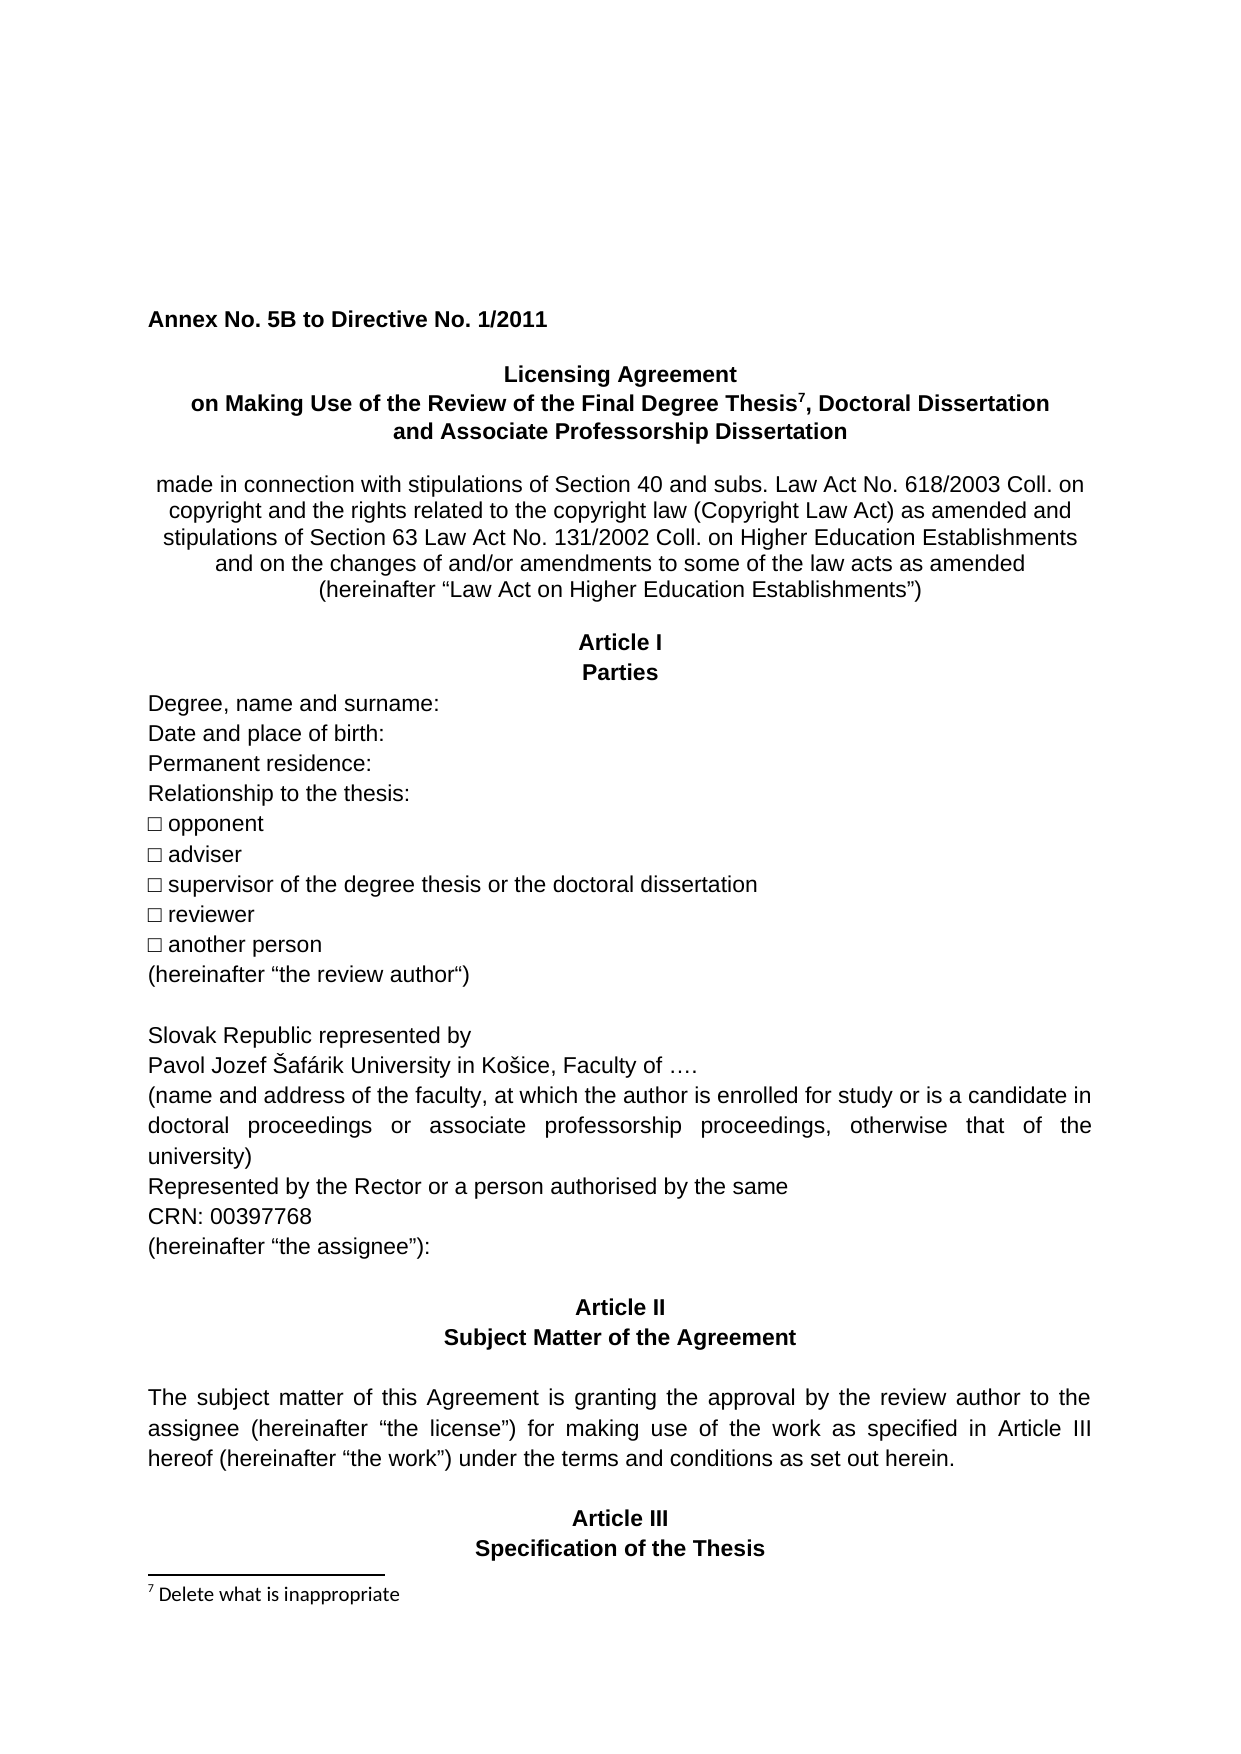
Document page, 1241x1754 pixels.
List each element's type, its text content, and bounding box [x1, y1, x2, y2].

text Parties [148, 659, 1093, 686]
text Degree, name and surname: [148, 689, 1093, 716]
text Licensing Agreement [148, 358, 1093, 387]
text □ reviewer [148, 901, 1093, 927]
text Slovak Republic represented by [148, 1022, 1093, 1048]
text Article II [148, 1294, 1093, 1320]
text made in connection with stipulations of Section 40 and subs. Law Act No. 618/2003 Coll. on copyright and the rights related to the copyright law (Copyright Law Act) as amended and stipulations of Section 63 Law Act No. 131/2002 Coll. on Higher Education Establishments and on the changes of and/or amendments to some of the law acts as amended [148, 471, 1093, 576]
text Permanent residence: [148, 750, 1093, 776]
text Pavol Jozef Šafárik University in Košice, Faculty of …. [148, 1052, 1093, 1078]
text Represented by the Rector or a person authorised by the same [148, 1173, 1093, 1199]
text □ another person [148, 931, 1093, 958]
text Date and place of birth: [148, 720, 1093, 746]
text Annex No. 5B to Directive No. 1/2011 [148, 306, 1093, 332]
text □ adviser [148, 841, 1093, 867]
text (hereinafter “the assignee”): [148, 1233, 1093, 1260]
text (hereinafter “Law Act on Higher Education Establishments”) [148, 576, 1093, 603]
text Subject Matter of the Agreement [148, 1324, 1093, 1350]
text CRN: 00397768 [148, 1203, 1093, 1229]
text and Associate Professorship Dissertation [148, 416, 1093, 445]
text (hereinafter “the review author“) [148, 961, 1093, 988]
text □ supervisor of the degree thesis or the doctoral dissertation [148, 871, 1093, 897]
text on Making Use of the Review of the Final Degree Thesis, Doctoral Dissertation [148, 387, 1093, 416]
text The subject matter of this Agreement is granting the approval by the review author to the assignee (hereinafter “the license”) for making use of the work as specified in Article III hereof (hereinafter “the work”) under the terms and conditions as set out herein. [148, 1384, 1093, 1471]
text Relationship to the thesis: [148, 780, 1093, 807]
text Specification of the Thesis [148, 1535, 1093, 1562]
text □ opponent [148, 810, 1093, 837]
text Article III [148, 1505, 1093, 1532]
text (name and address of the faculty, at which the author is enrolled for study or is a candidate in doctoral proceedings or associate professorship proceedings, otherwise that of the university) [148, 1082, 1093, 1169]
text Article I [148, 629, 1093, 656]
